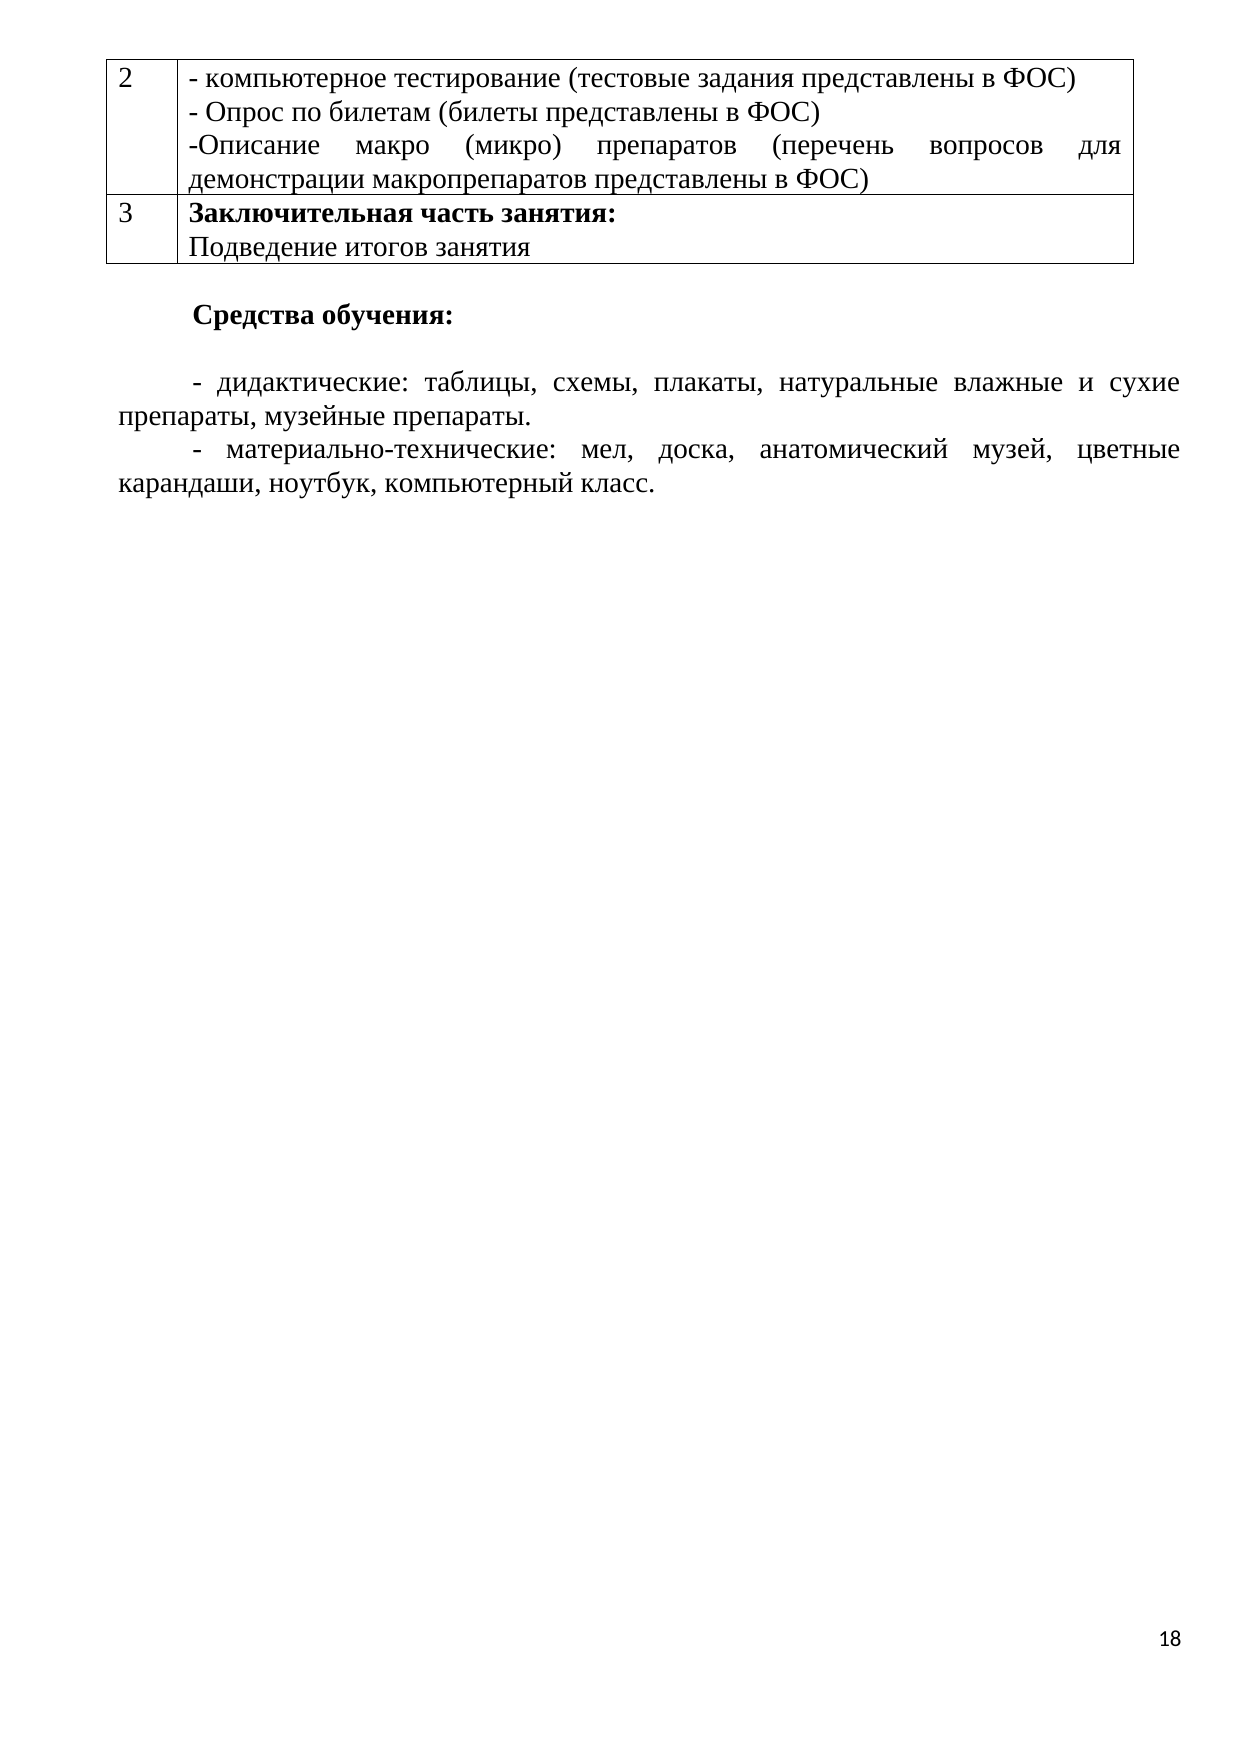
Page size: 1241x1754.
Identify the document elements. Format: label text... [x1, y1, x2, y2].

text Средства обучения: [118, 297, 1181, 331]
table_cell 3 [107, 195, 177, 262]
table_cell 2 [107, 60, 177, 194]
text - материально-технические: мел, доска, анатомический музей, цветные карандаши, ноутбук, компьютерный класс. [118, 431, 1181, 498]
table_cell Заключительная часть занятия: Подведение итогов занятия [178, 195, 1133, 262]
text - дидактические: таблицы, схемы, плакаты, натуральные влажные и сухие препараты, музейные препараты. [118, 364, 1181, 431]
table_cell - компьютерное тестирование (тестовые задания представлены в ФОС) - Опрос по билетам (билеты представлены в ФОС) -Описание макро (микро) препаратов (перечень вопросов для демонстрации макропрепаратов представлены в ФОС) [178, 60, 1133, 194]
